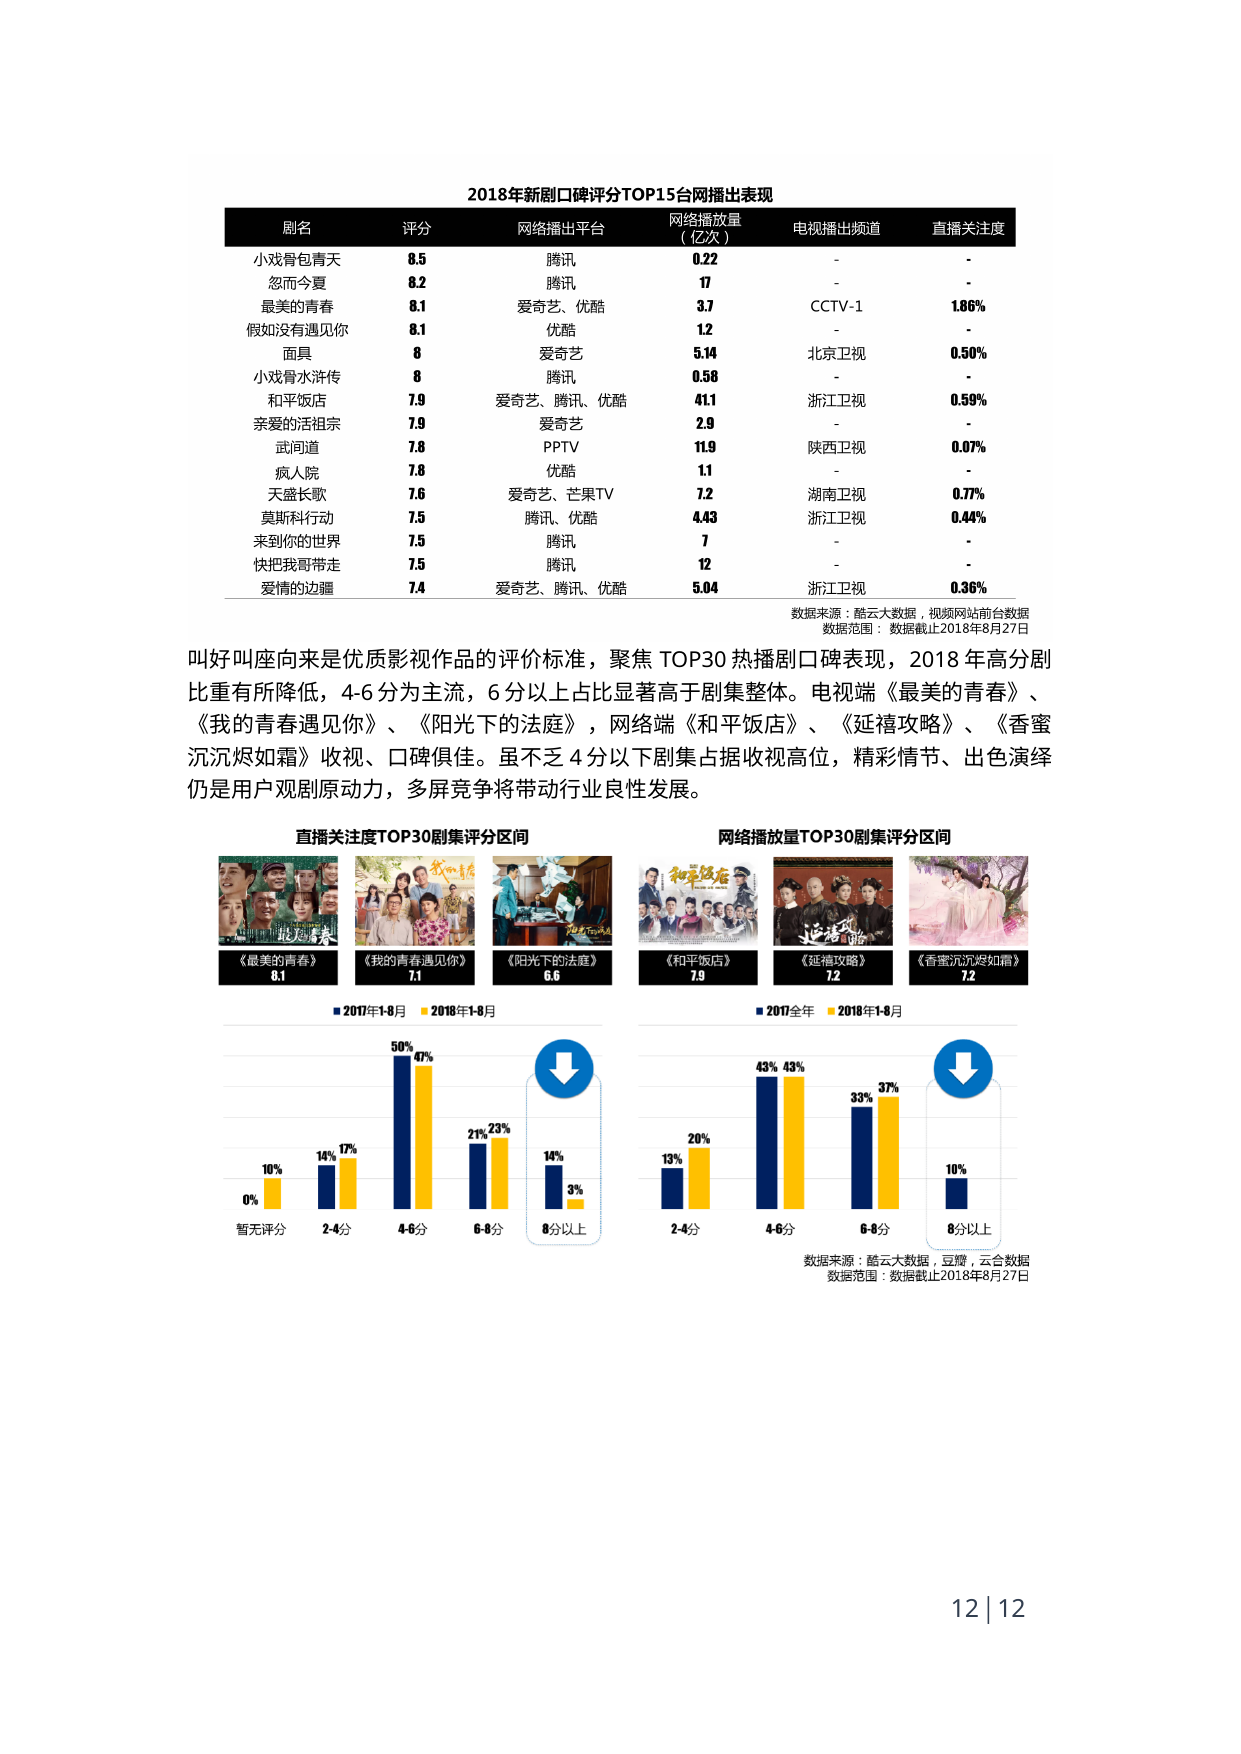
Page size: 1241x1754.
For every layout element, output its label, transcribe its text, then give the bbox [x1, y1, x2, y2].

picture [187, 154, 1053, 642]
text 叫好叫座向来是优质影视作品的评价标准，聚焦TOP30热播剧口碑表现，2018年高分剧比重有所降低，4-6分为主流，6分以上占比显著高于剧集整体。电视端《最美的青春》、《我的青春遇见你》、《阳光下的法庭》，网络端《和平饭店》、《延禧攻略》、《香蜜沉沉烬如霜》收视、口碑俱佳。虽不乏4分以下剧集占据收视高位，精彩情节、出色演绎仍是用户观剧原动力，多屏竞争将带动行业良性发展。 [187, 642, 1053, 804]
picture [187, 804, 1053, 1292]
